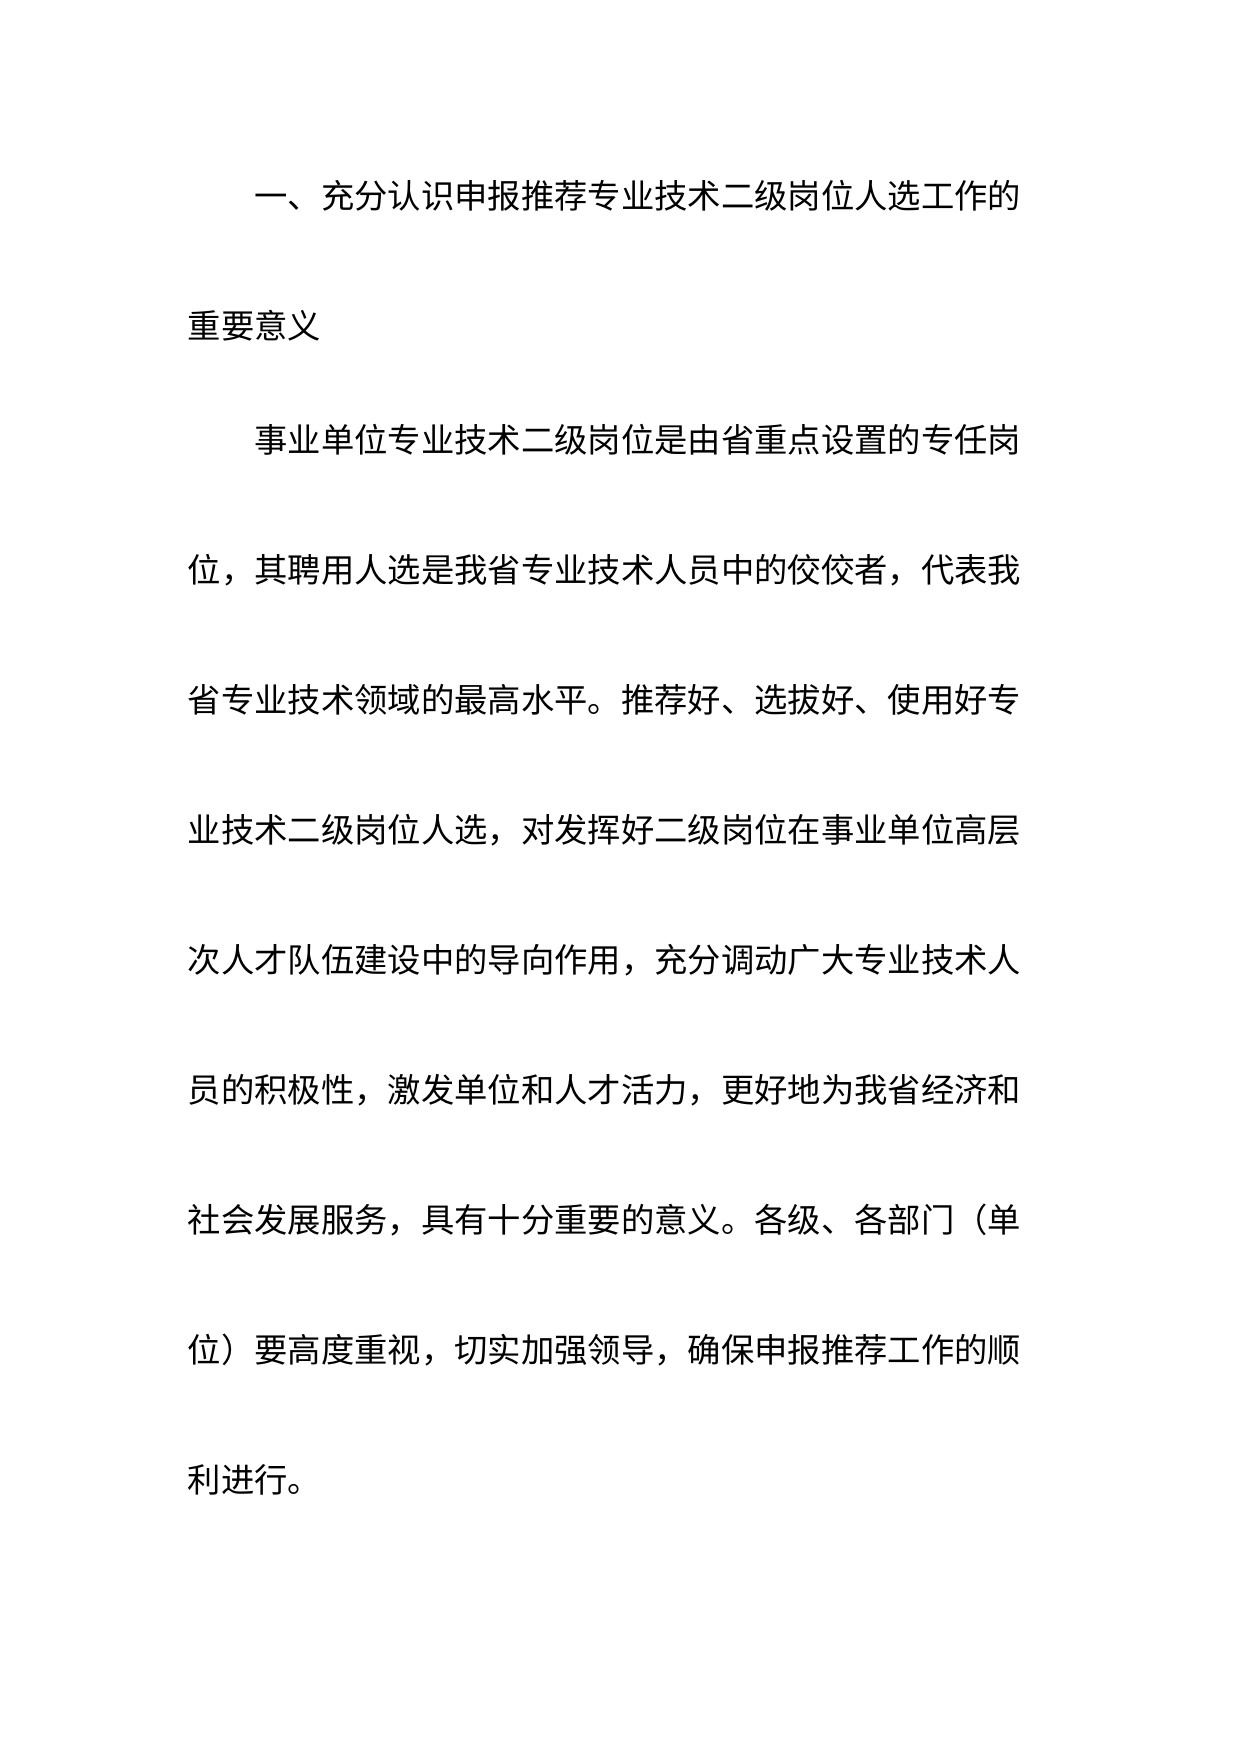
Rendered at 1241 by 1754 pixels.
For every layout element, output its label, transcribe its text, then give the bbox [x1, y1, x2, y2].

text 一、充分认识申报推荐专业技术二级岗位人选工作的重要意义 [187, 162, 1053, 357]
text 事业单位专业技术二级岗位是由省重点设置的专任岗位，其聘用人选是我省专业技术人员中的佼佼者，代表我省专业技术领域的最高水平。推荐好、选拔好、使用好专业技术二级岗位人选，对发挥好二级岗位在事业单位高层次人才队伍建设中的导向作用，充分调动广大专业技术人员的积极性，激发单位和人才活力，更好地为我省经济和社会发展服务，具有十分重要的意义。各级、各部门（单位）要高度重视，切实加强领导，确保申报推荐工作的顺利进行。 [187, 405, 1053, 1510]
